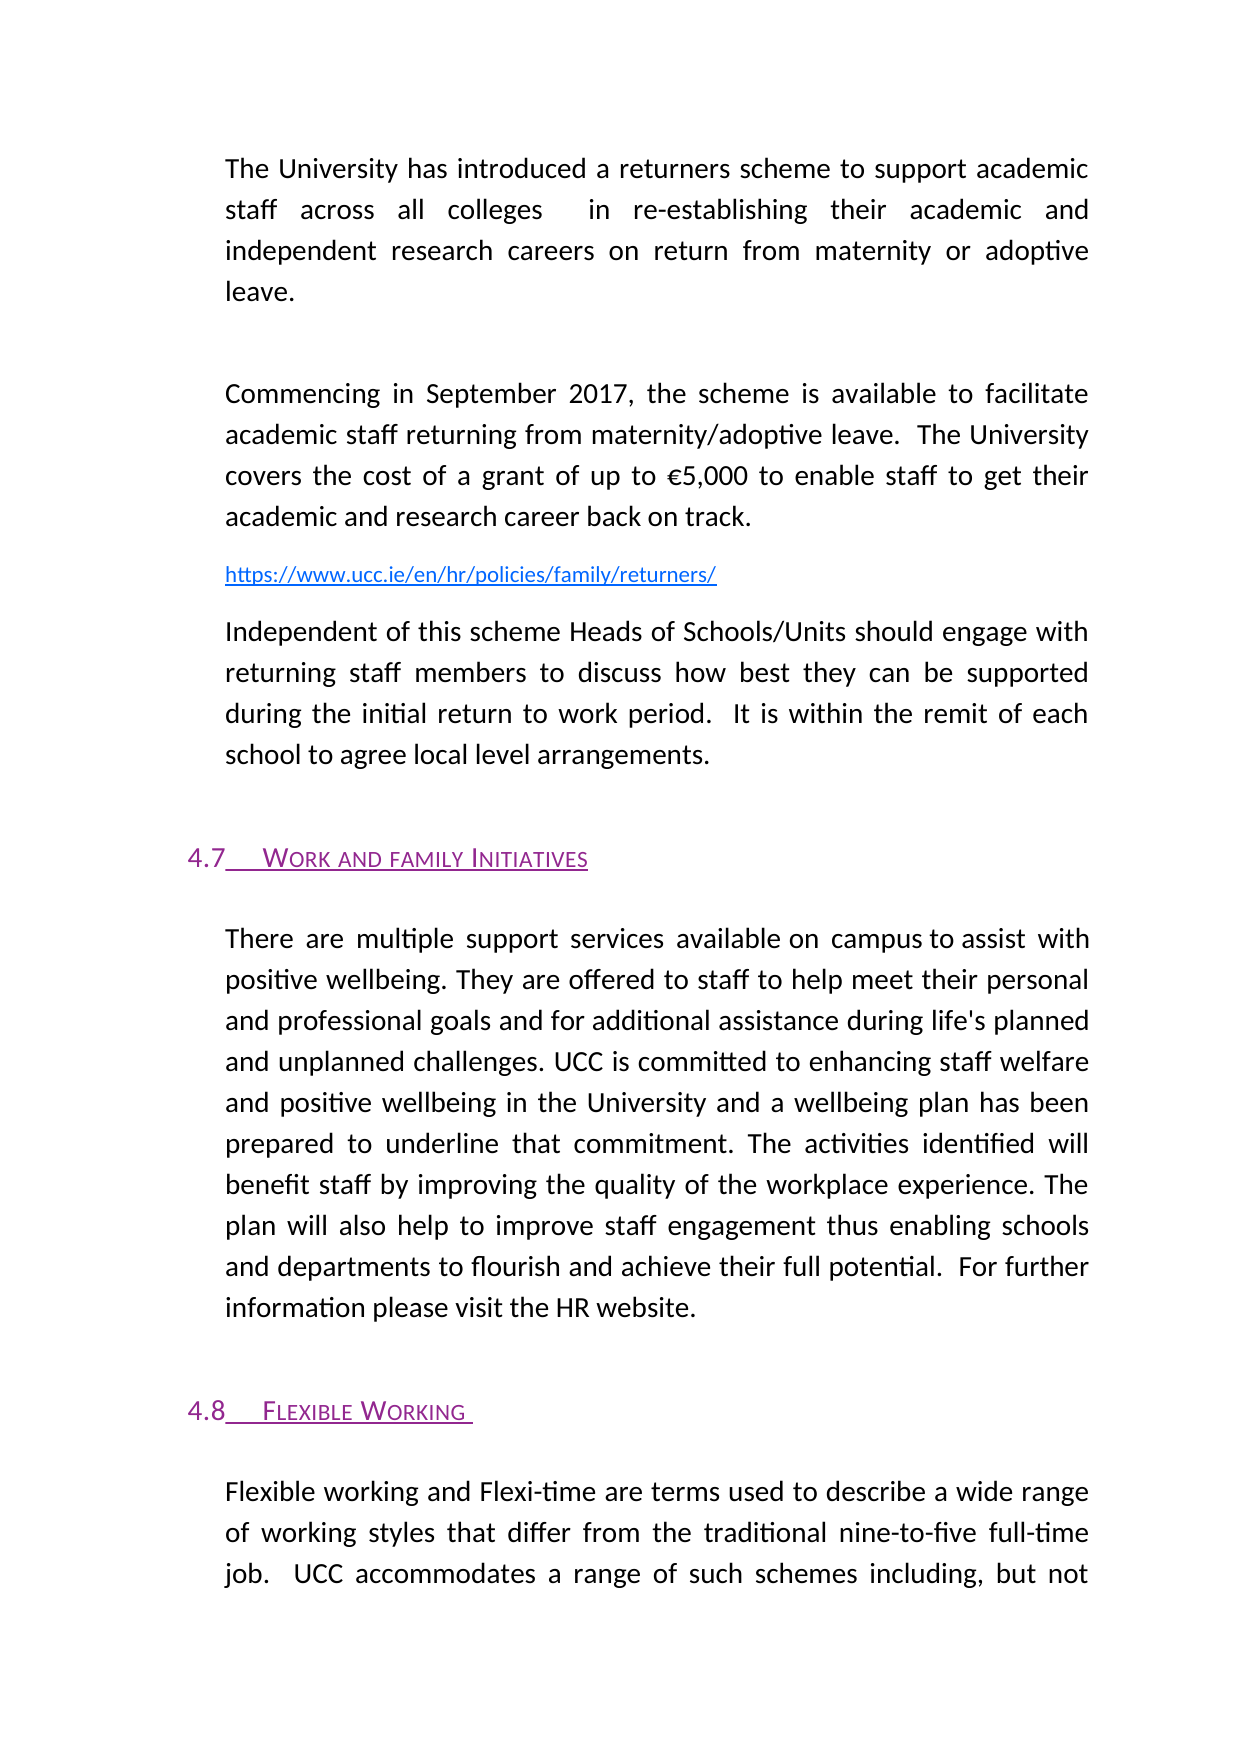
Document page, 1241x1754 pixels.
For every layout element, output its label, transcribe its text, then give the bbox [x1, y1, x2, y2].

list Work and family Initiatives [187, 839, 1090, 874]
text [225, 1473, 1090, 1591]
text Independent of this scheme Heads of Schools/Units should engage with returning staff members to discuss how best they can be supported during the initial return to work period. It is within the remit of each school to agree local level arrangements. [225, 613, 1090, 772]
text Commencing in September 2017, the scheme is available to facilitate academic staff returning from maternity/adoptive leave. The University covers the cost of a grant of up to €5,000 to enable staff to get their academic and research career back on track. [225, 376, 1090, 534]
text https://www.ucc.ie/en/hr/policies/family/returners/ [225, 560, 1090, 588]
list Flexible Working [187, 1392, 1090, 1427]
text The University has introduced a returners scheme to support academic staff across all colleges in re-establishing their academic and independent research careers on return from maternity or adoptive leave. [225, 150, 1090, 308]
text There are multiple support services available on campus to assist with positive wellbeing. They are offered to staff to help meet their personal and professional goals and for additional assistance during life's planned and unplanned challenges. UCC is committed to enhancing staff welfare and positive wellbeing in the University and a wellbeing plan has been prepared to underline that commitment. The activities identified will benefit staff by improving the quality of the workplace experience. The plan will also help to improve staff engagement thus enabling schools and departments to flourish and achieve their full potential. For further information please visit the HR website. [225, 921, 1090, 1324]
